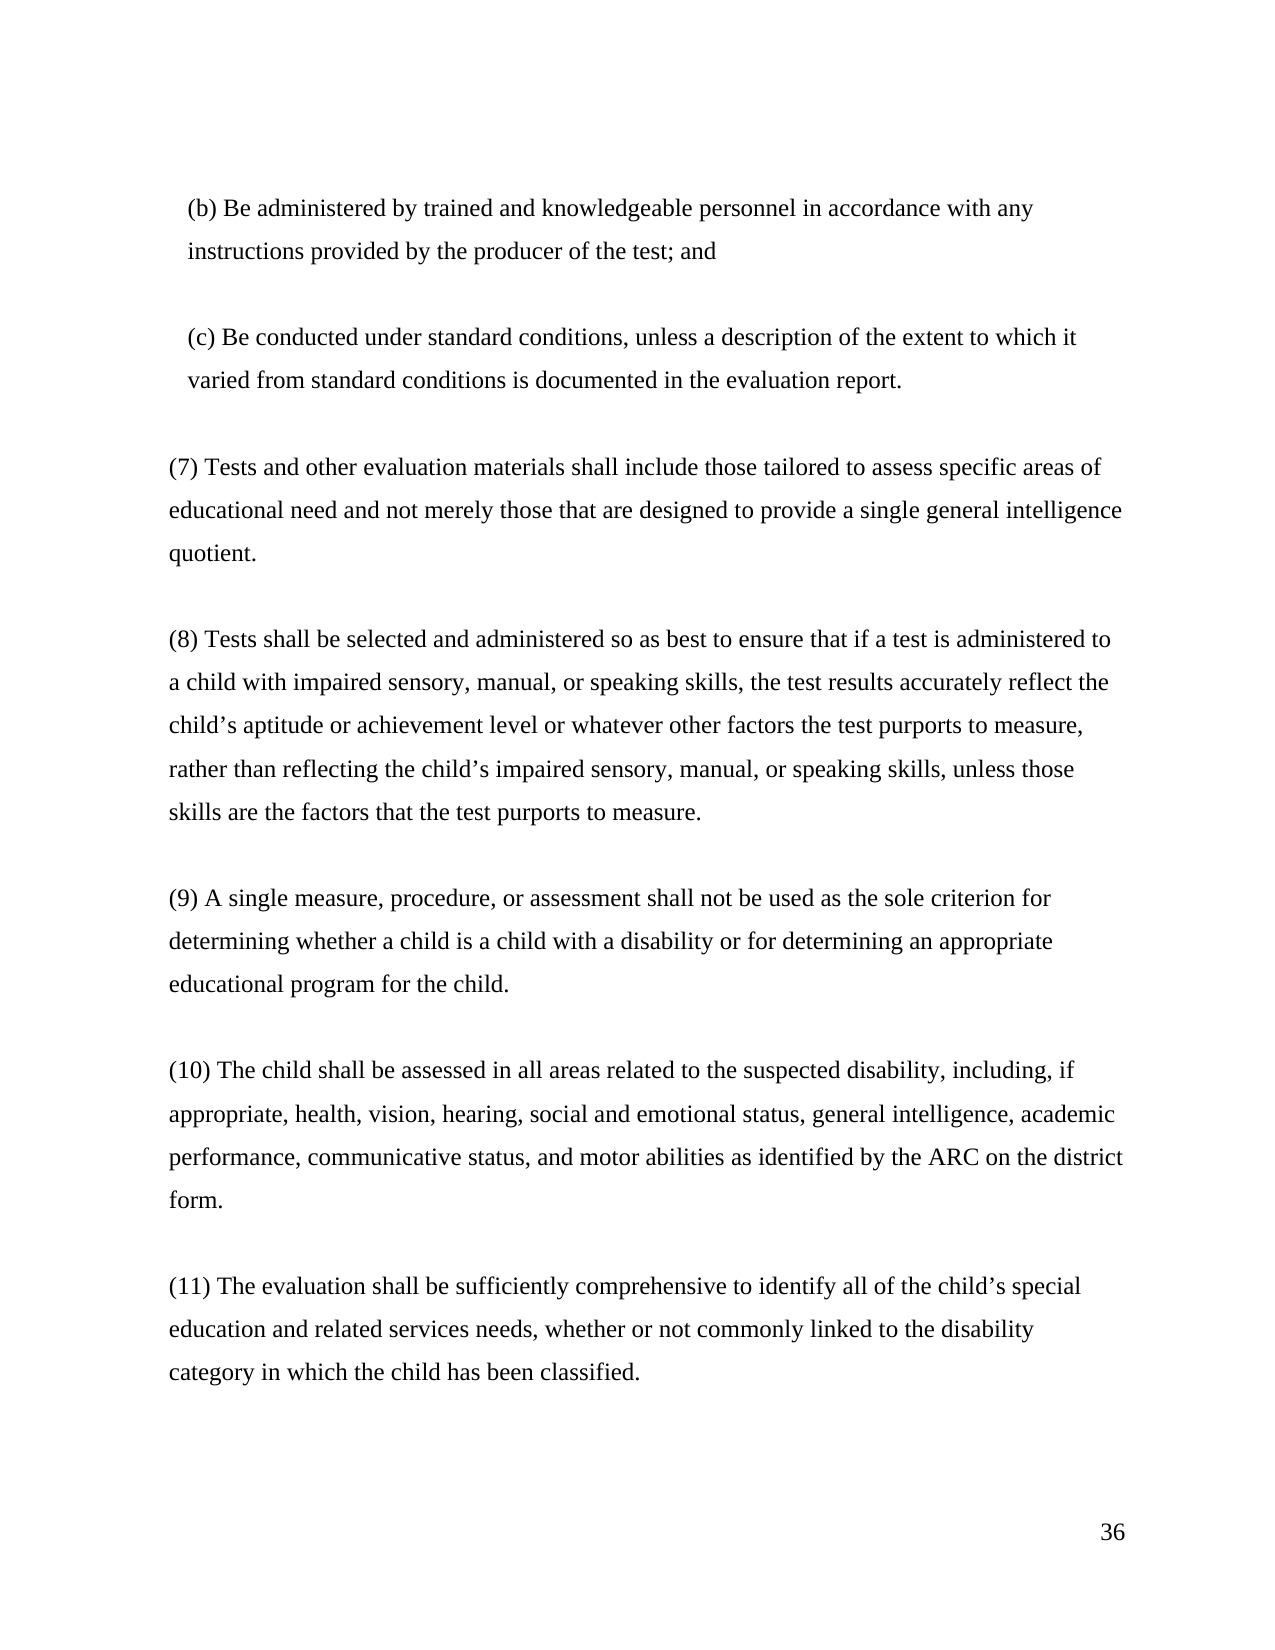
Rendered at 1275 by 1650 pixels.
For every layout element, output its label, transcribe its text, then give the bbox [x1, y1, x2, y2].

text (b) Be administered by trained and knowledgeable personnel in accordance with any instructions provided by the producer of the test; and [187, 193, 1125, 265]
text (8) Tests shall be selected and administered so as best to ensure that if a test is administered to a child with impaired sensory, manual, or speaking skills, the test results accurately reflect the child’s aptitude or achievement level or whatever other factors the test purports to measure, rather than reflecting the child’s impaired sensory, manual, or speaking skills, unless those skills are the factors that the test purports to measure. [169, 624, 1125, 826]
text (10) The child shall be assessed in all areas related to the suspected disability, including, if appropriate, health, vision, hearing, social and emotional status, general intelligence, academic performance, communicative status, and motor abilities as identified by the ARC on the district form. [169, 1056, 1125, 1214]
text (7) Tests and other evaluation materials shall include those tailored to assess specific areas of educational need and not merely those that are designed to provide a single general intelligence quotient. [169, 452, 1125, 567]
text (11) The evaluation shall be sufficiently comprehensive to identify all of the child’s special education and related services needs, whether or not commonly linked to the disability category in which the child has been classified. [169, 1271, 1125, 1386]
text (c) Be conducted under standard conditions, unless a description of the extent to which it varied from standard conditions is documented in the evaluation report. [187, 322, 1125, 394]
text (9) A single measure, procedure, or assessment shall not be used as the sole criterion for determining whether a child is a child with a disability or for determining an appropriate educational program for the child. [169, 883, 1125, 998]
